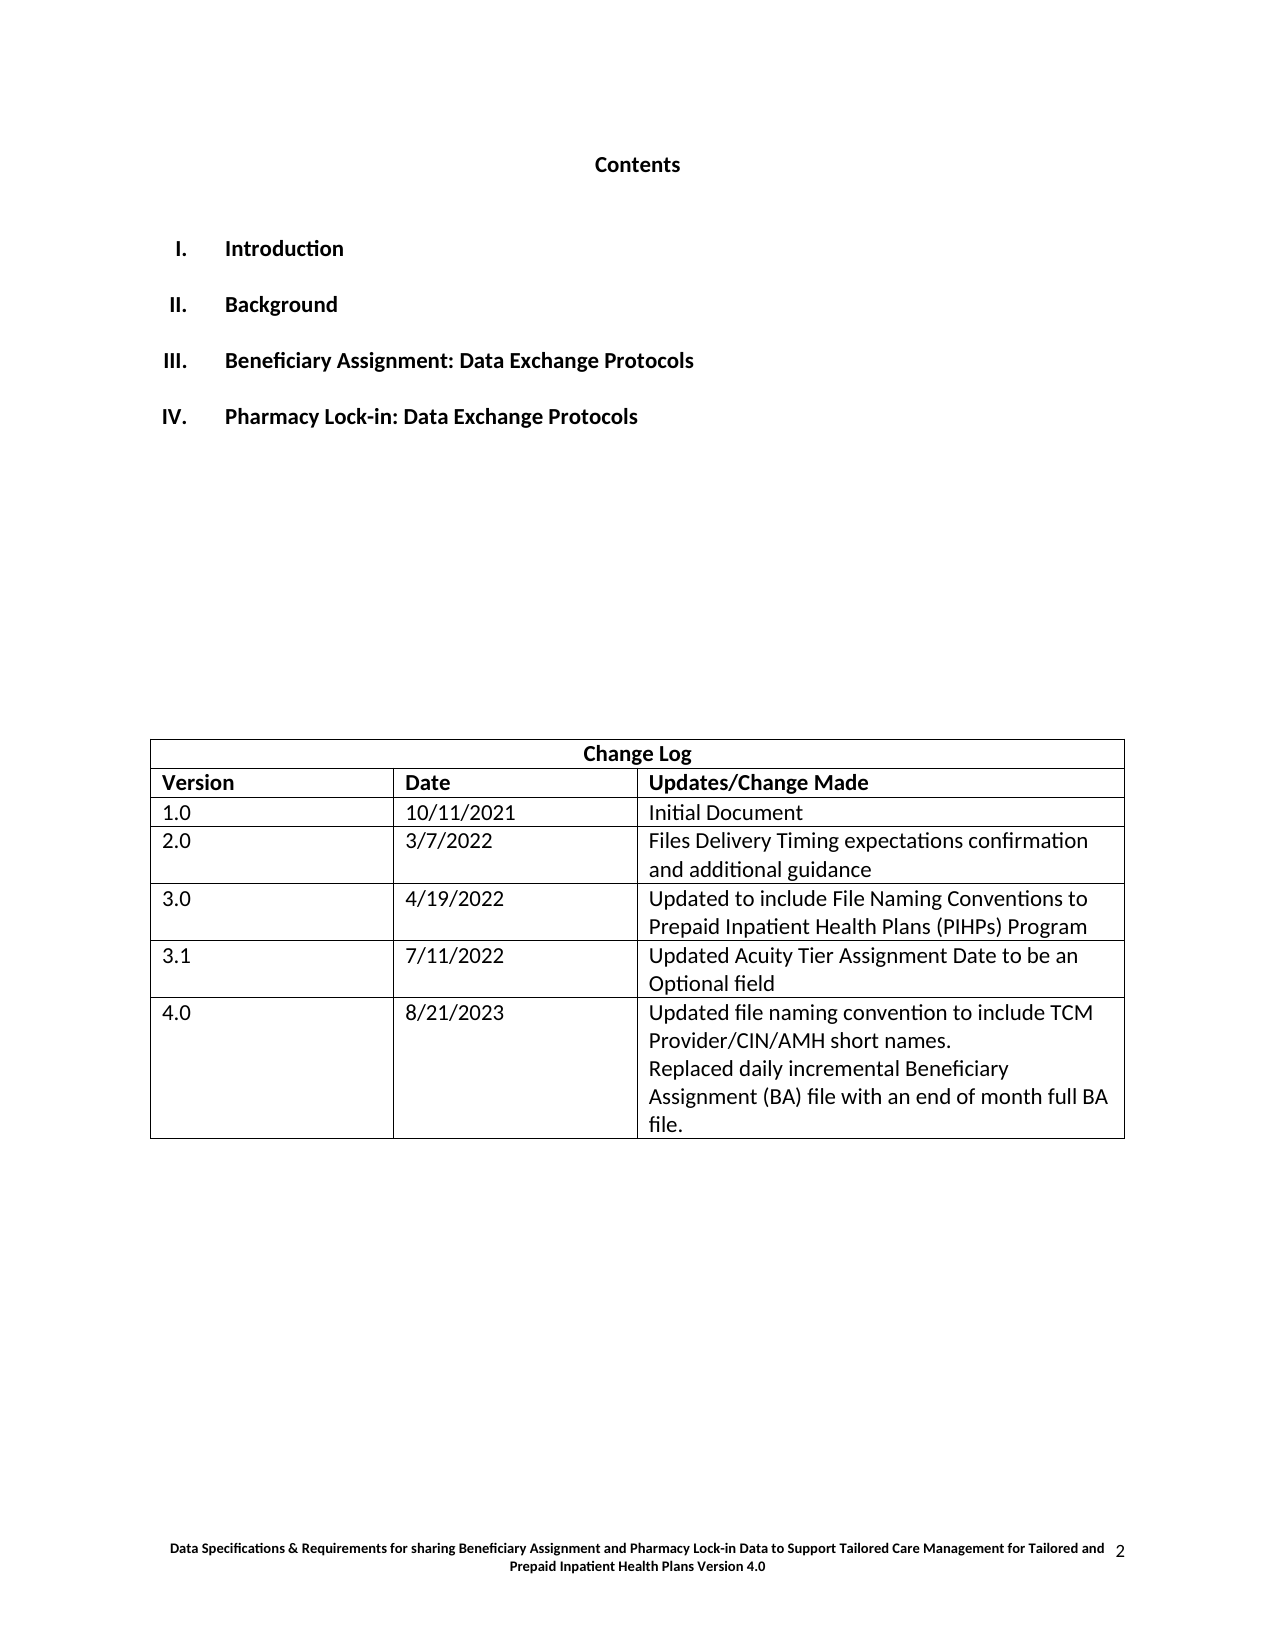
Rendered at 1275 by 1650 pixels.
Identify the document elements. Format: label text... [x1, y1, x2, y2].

table_cell Initial Document [638, 798, 1124, 826]
table_cell 4/19/2022 [394, 884, 637, 940]
table_cell Version [151, 769, 393, 797]
table_cell Date [394, 769, 637, 797]
table_cell 7/11/2022 [394, 941, 637, 997]
table_cell 8/21/2023 [394, 998, 637, 1138]
table_cell 3/7/2022 [394, 827, 637, 883]
table_cell 10/11/2021 [394, 798, 637, 826]
list Background [187, 290, 1125, 318]
table_header Change Log [151, 740, 1124, 767]
text Contents [150, 150, 1125, 178]
table_cell Updated to include File Naming Conventions to Prepaid Inpatient Health Plans (PIHPs) Program [638, 884, 1124, 940]
table_cell Updated file naming convention to include TCM Provider/CIN/AMH short names. Replaced daily incremental Beneficiary Assignment (BA) file with an end of month full BA file. [638, 998, 1124, 1138]
table_cell Updates/Change Made [638, 769, 1124, 797]
table_cell 4.0 [151, 998, 393, 1138]
list Introduction [187, 234, 1125, 262]
table_cell 3.0 [151, 884, 393, 940]
table_cell Updated Acuity Tier Assignment Date to be an Optional field [638, 941, 1124, 997]
table_cell 3.1 [151, 941, 393, 997]
table_cell 1.0 [151, 798, 393, 826]
list Beneficiary Assignment: Data Exchange Protocols [187, 346, 1125, 374]
table_cell Files Delivery Timing expectations confirmation and additional guidance [638, 827, 1124, 883]
list Pharmacy Lock-in: Data Exchange Protocols [187, 402, 1125, 430]
table_cell 2.0 [151, 827, 393, 883]
